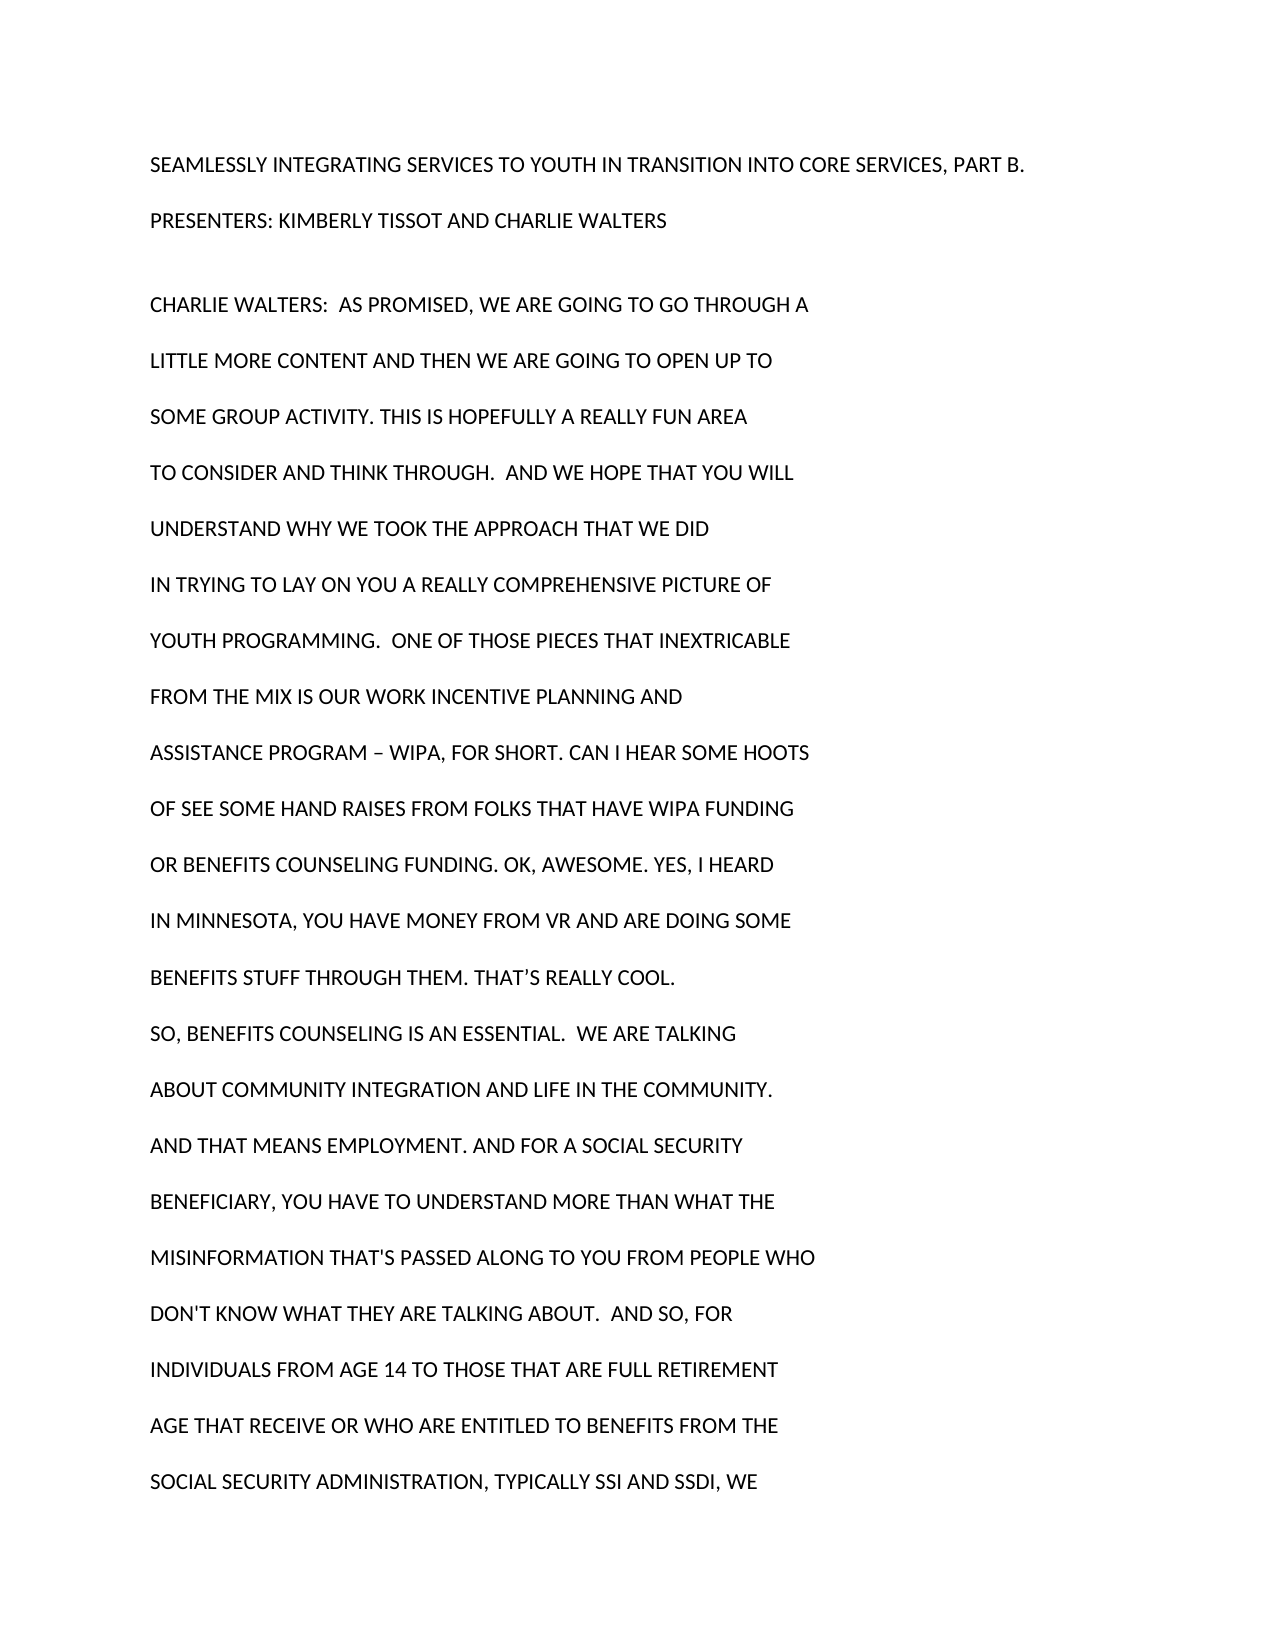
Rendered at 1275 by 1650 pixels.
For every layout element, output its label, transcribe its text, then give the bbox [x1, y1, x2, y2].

text IN TRYING TO LAY ON YOU A REALLY COMPREHENSIVE PICTURE OF [150, 570, 1125, 598]
text ABOUT COMMUNITY INTEGRATION AND LIFE IN THE COMMUNITY. [150, 1075, 1125, 1103]
text SEAMLESSLY INTEGRATING SERVICES TO YOUTH IN TRANSITION INTO CORE SERVICES, PART B. [150, 150, 1125, 178]
text PRESENTERS: KIMBERLY TISSOT AND CHARLIE WALTERS [150, 206, 1125, 234]
text MISINFORMATION THAT'S PASSED ALONG TO YOU FROM PEOPLE WHO [150, 1243, 1125, 1271]
text CHARLIE WALTERS: AS PROMISED, WE ARE GOING TO GO THROUGH A [150, 290, 1125, 318]
text IN MINNESOTA, YOU HAVE MONEY FROM VR AND ARE DOING SOME [150, 907, 1125, 934]
text OR BENEFITS COUNSELING FUNDING. OK, AWESOME. YES, I HEARD [150, 851, 1125, 878]
text INDIVIDUALS FROM AGE 14 TO THOSE THAT ARE FULL RETIREMENT [150, 1355, 1125, 1383]
text FROM THE MIX IS OUR WORK INCENTIVE PLANNING AND [150, 682, 1125, 710]
text BENEFICIARY, YOU HAVE TO UNDERSTAND MORE THAN WHAT THE [150, 1187, 1125, 1215]
text TO CONSIDER AND THINK THROUGH. AND WE HOPE THAT YOU WILL [150, 458, 1125, 486]
text LITTLE MORE CONTENT AND THEN WE ARE GOING TO OPEN UP TO [150, 346, 1125, 374]
text AGE THAT RECEIVE OR WHO ARE ENTITLED TO BENEFITS FROM THE [150, 1411, 1125, 1439]
text UNDERSTAND WHY WE TOOK THE APPROACH THAT WE DID [150, 514, 1125, 542]
text OF SEE SOME HAND RAISES FROM FOLKS THAT HAVE WIPA FUNDING [150, 794, 1125, 822]
text AND THAT MEANS EMPLOYMENT. AND FOR A SOCIAL SECURITY [150, 1131, 1125, 1159]
text DON'T KNOW WHAT THEY ARE TALKING ABOUT. AND SO, FOR [150, 1299, 1125, 1327]
text ASSISTANCE PROGRAM – WIPA, FOR SHORT. CAN I HEAR SOME HOOTS [150, 738, 1125, 766]
text SO, BENEFITS COUNSELING IS AN ESSENTIAL. WE ARE TALKING [150, 1019, 1125, 1047]
text YOUTH PROGRAMMING. ONE OF THOSE PIECES THAT INEXTRICABLE [150, 626, 1125, 654]
text SOME GROUP ACTIVITY. THIS IS HOPEFULLY A REALLY FUN AREA [150, 402, 1125, 430]
text BENEFITS STUFF THROUGH THEM. THAT’S REALLY COOL. [150, 963, 1125, 991]
text SOCIAL SECURITY ADMINISTRATION, TYPICALLY SSI AND SSDI, WE [150, 1467, 1125, 1495]
